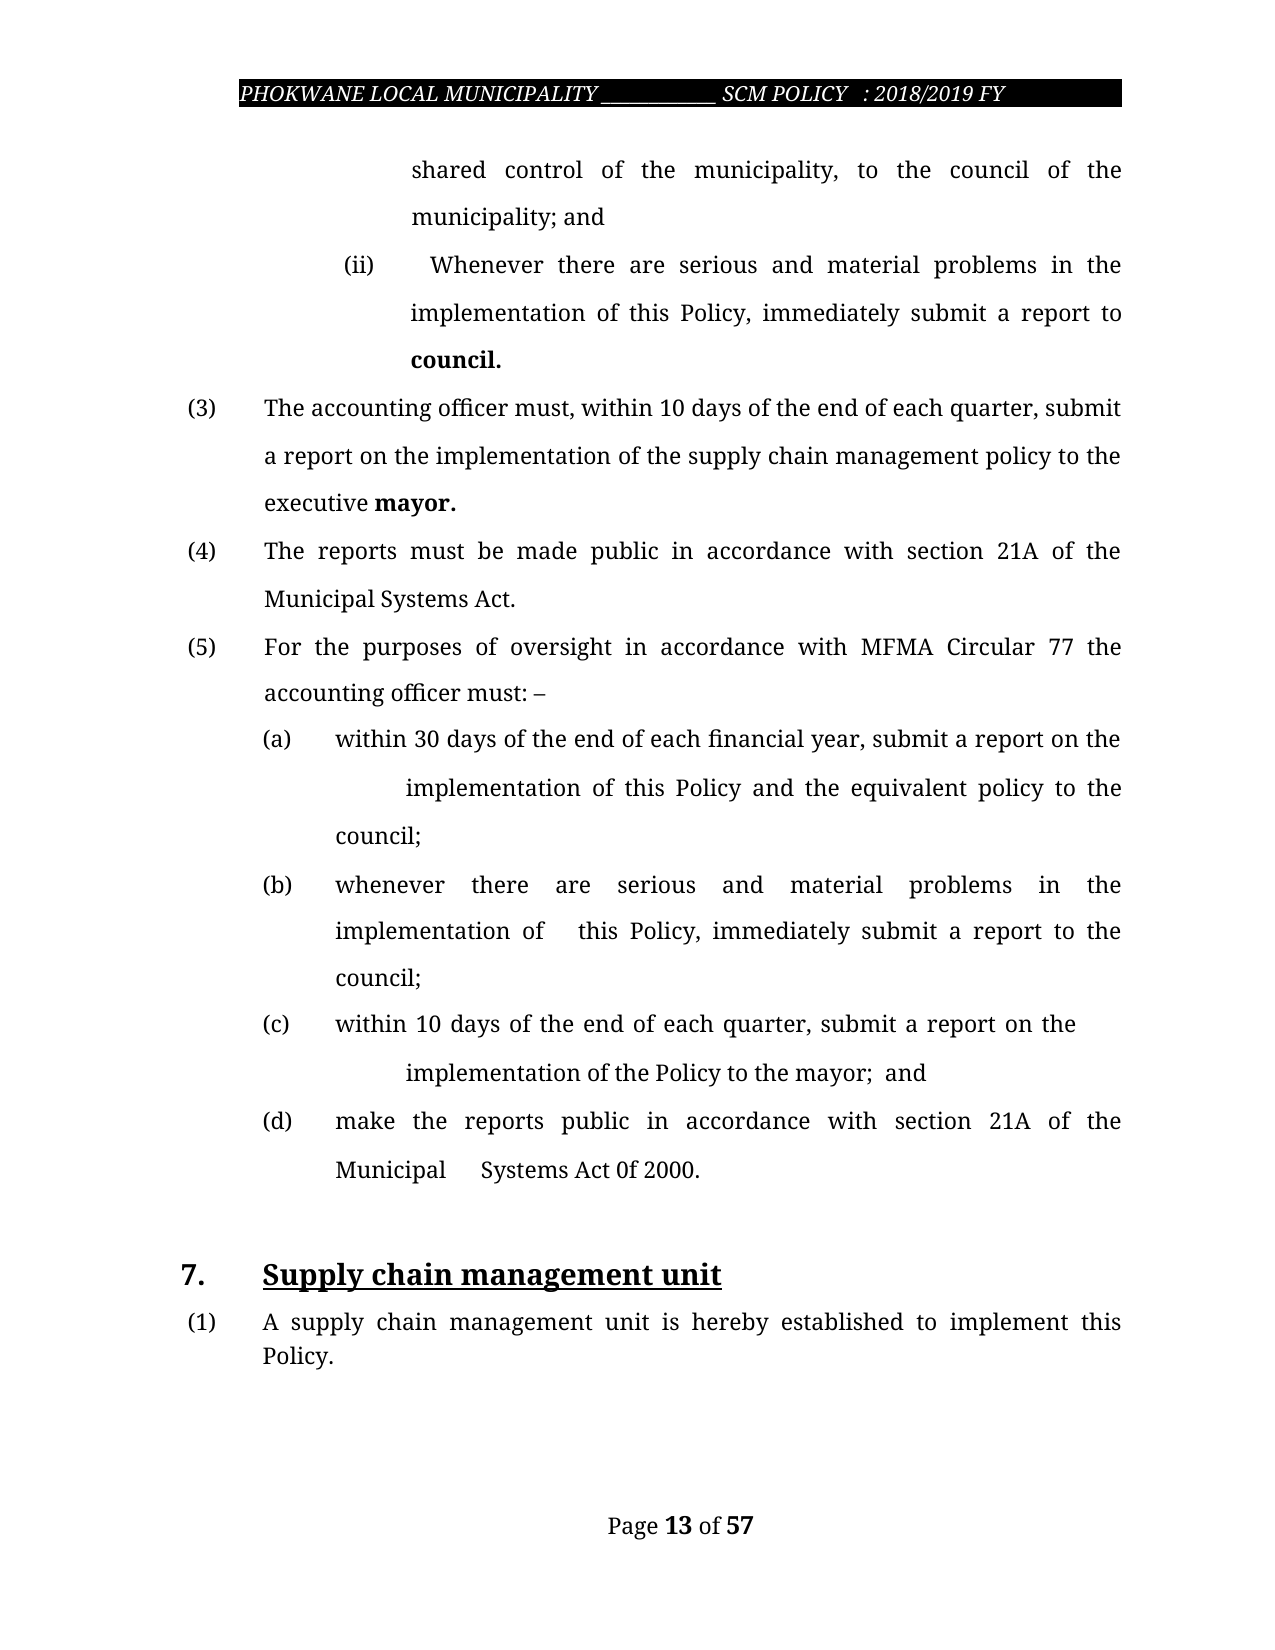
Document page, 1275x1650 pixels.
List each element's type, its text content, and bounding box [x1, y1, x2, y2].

list make the reports public in accordance with section 21A of the Municipal Systems Act 0f 2000. [262, 1105, 1123, 1185]
list A supply chain management unit is hereby established to implement this Policy. [187, 1306, 1123, 1371]
list whenever there are serious and material problems in the implementation of this Policy, immediately submit a report to the council; [262, 869, 1123, 993]
text (ii) Whenever there are serious and material problems in the implementation of this Policy, immediately submit a report to council. [344, 249, 1123, 375]
list within 30 days of the end of each financial year, submit a report on the implementation of this Policy and the equivalent policy to the council; [262, 723, 1123, 852]
subtitle 7. Supply chain management unit [181, 1255, 1122, 1294]
list For the purposes of oversight in accordance with MFMA Circular 77 the accounting officer must: – [187, 631, 1123, 708]
list The accounting officer must, within 10 days of the end of each quarter, submit a report on the implementation of the supply chain management policy to the executive mayor. [187, 392, 1123, 518]
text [410, 153, 1123, 232]
list within 10 days of the end of each quarter, submit a report on the implementation of the Policy to the mayor; and [262, 1008, 1123, 1088]
list The reports must be made public in accordance with section 21A of the Municipal Systems Act. [187, 535, 1123, 614]
